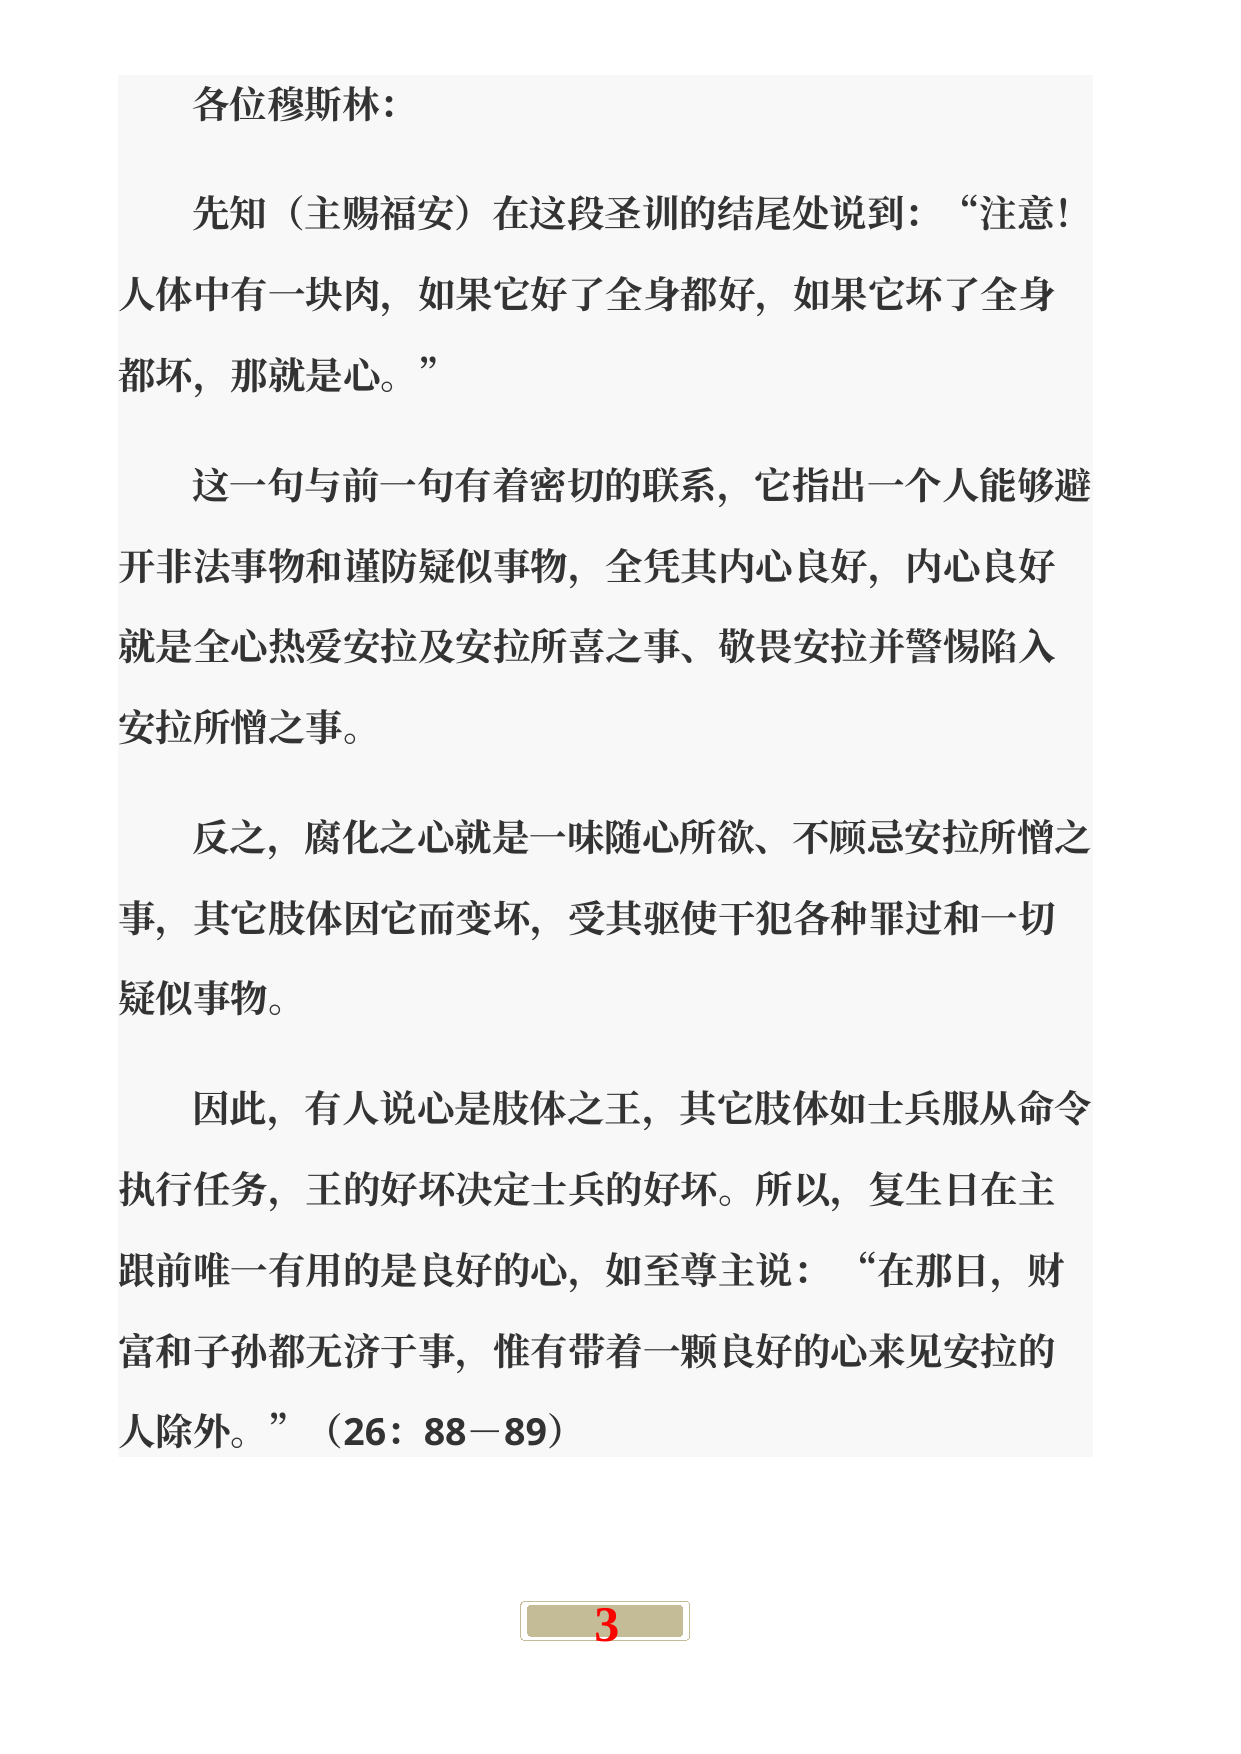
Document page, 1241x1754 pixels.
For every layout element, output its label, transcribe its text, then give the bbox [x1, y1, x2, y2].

text 因此，有人说心是肢体之王，其它肢体如士兵服从命令执行任务，王的好坏决定士兵的好坏。所以，复生日在主跟前唯一有用的是良好的心，如至尊主说： “在那日，财富和子孙都无济于事，惟有带着一颗良好的心来见安拉的人除外。”（26：88－89） [118, 1079, 1093, 1457]
text 这一句与前一句有着密切的联系，它指出一个人能够避开非法事物和谨防疑似事物，全凭其内心良好，内心良好就是全心热爱安拉及安拉所喜之事、敬畏安拉并警惕陷入安拉所憎之事。 [118, 456, 1093, 752]
text 反之，腐化之心就是一味随心所欲、不顾忌安拉所憎之事，其它肢体因它而变坏，受其驱使干犯各种罪过和一切疑似事物。 [118, 808, 1093, 1023]
text 各位穆斯林： [118, 75, 1093, 129]
text 先知（主赐福安）在这段圣训的结尾处说到：“注意！人体中有一块肉，如果它好了全身都好，如果它坏了全身都坏，那就是心。” [118, 185, 1093, 400]
